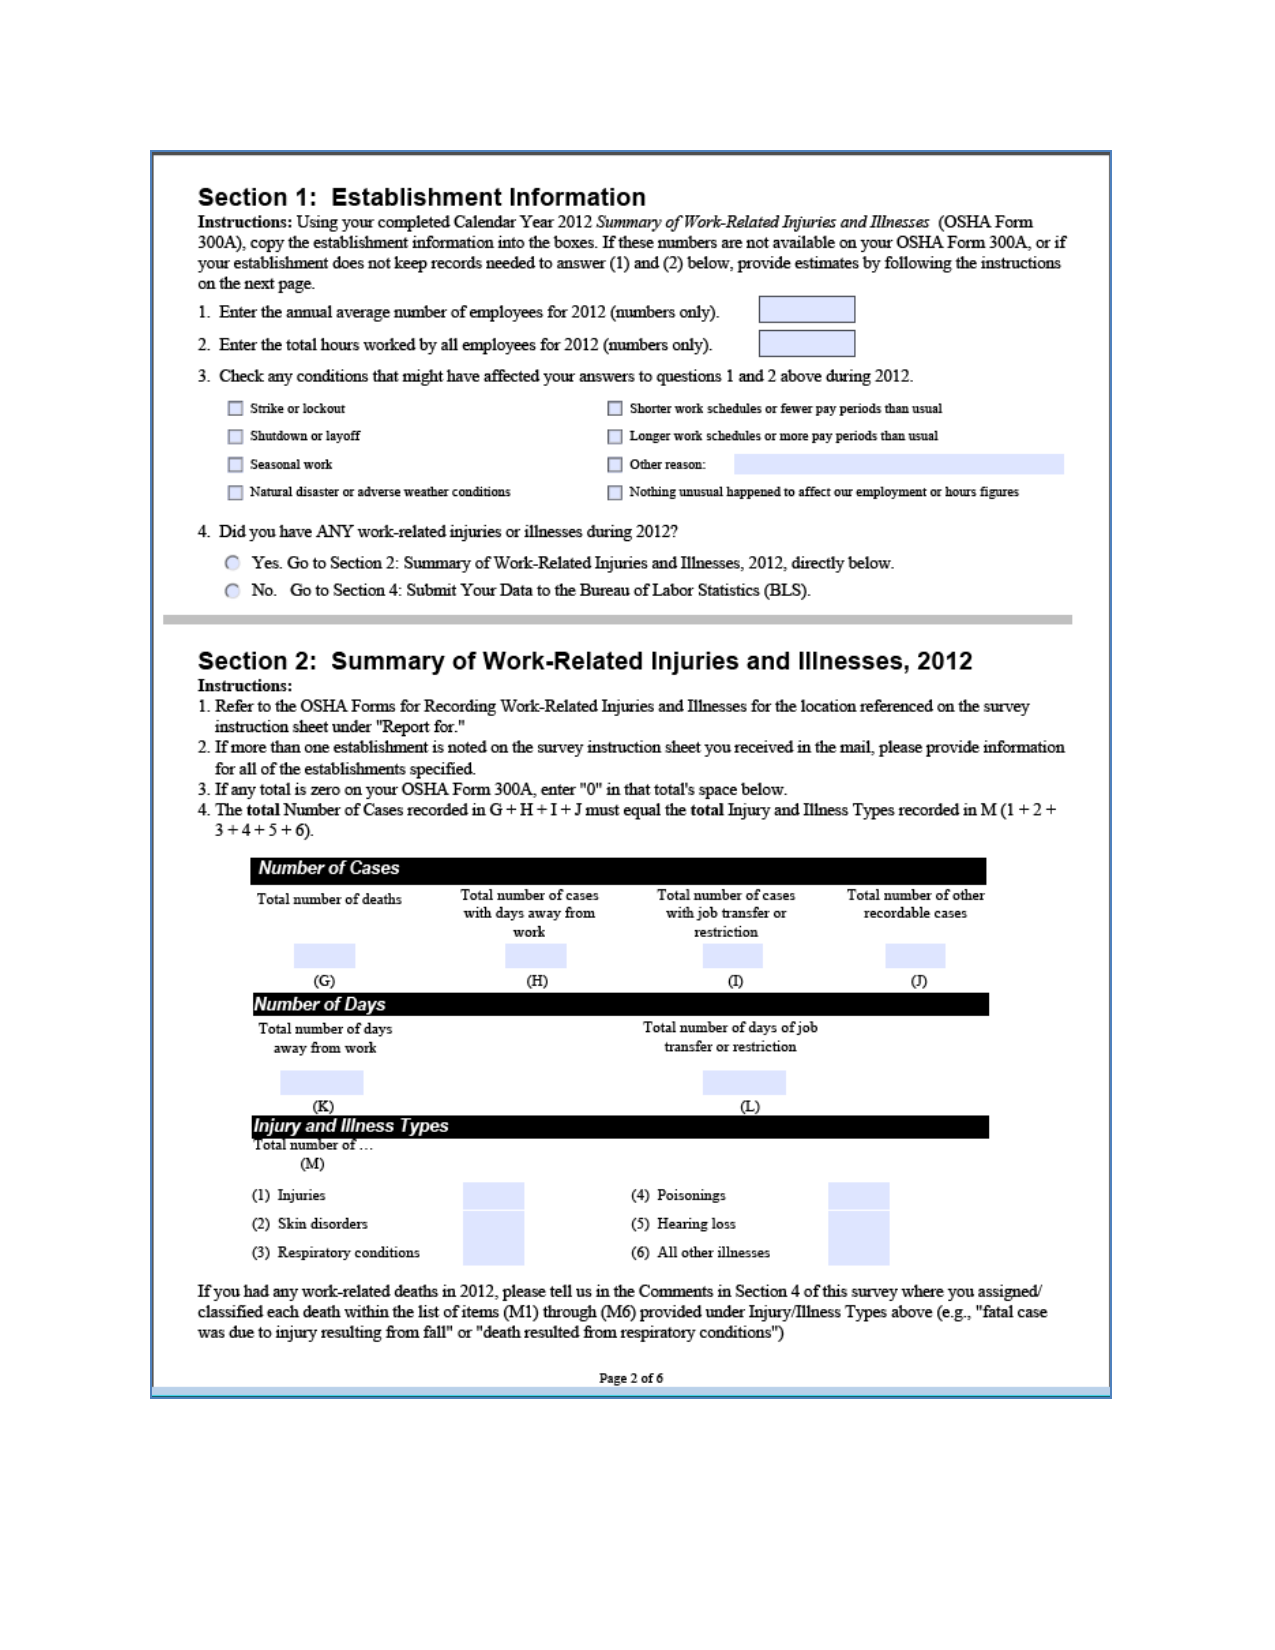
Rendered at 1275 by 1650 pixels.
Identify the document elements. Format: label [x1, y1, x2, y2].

picture [152, 152, 1110, 1397]
